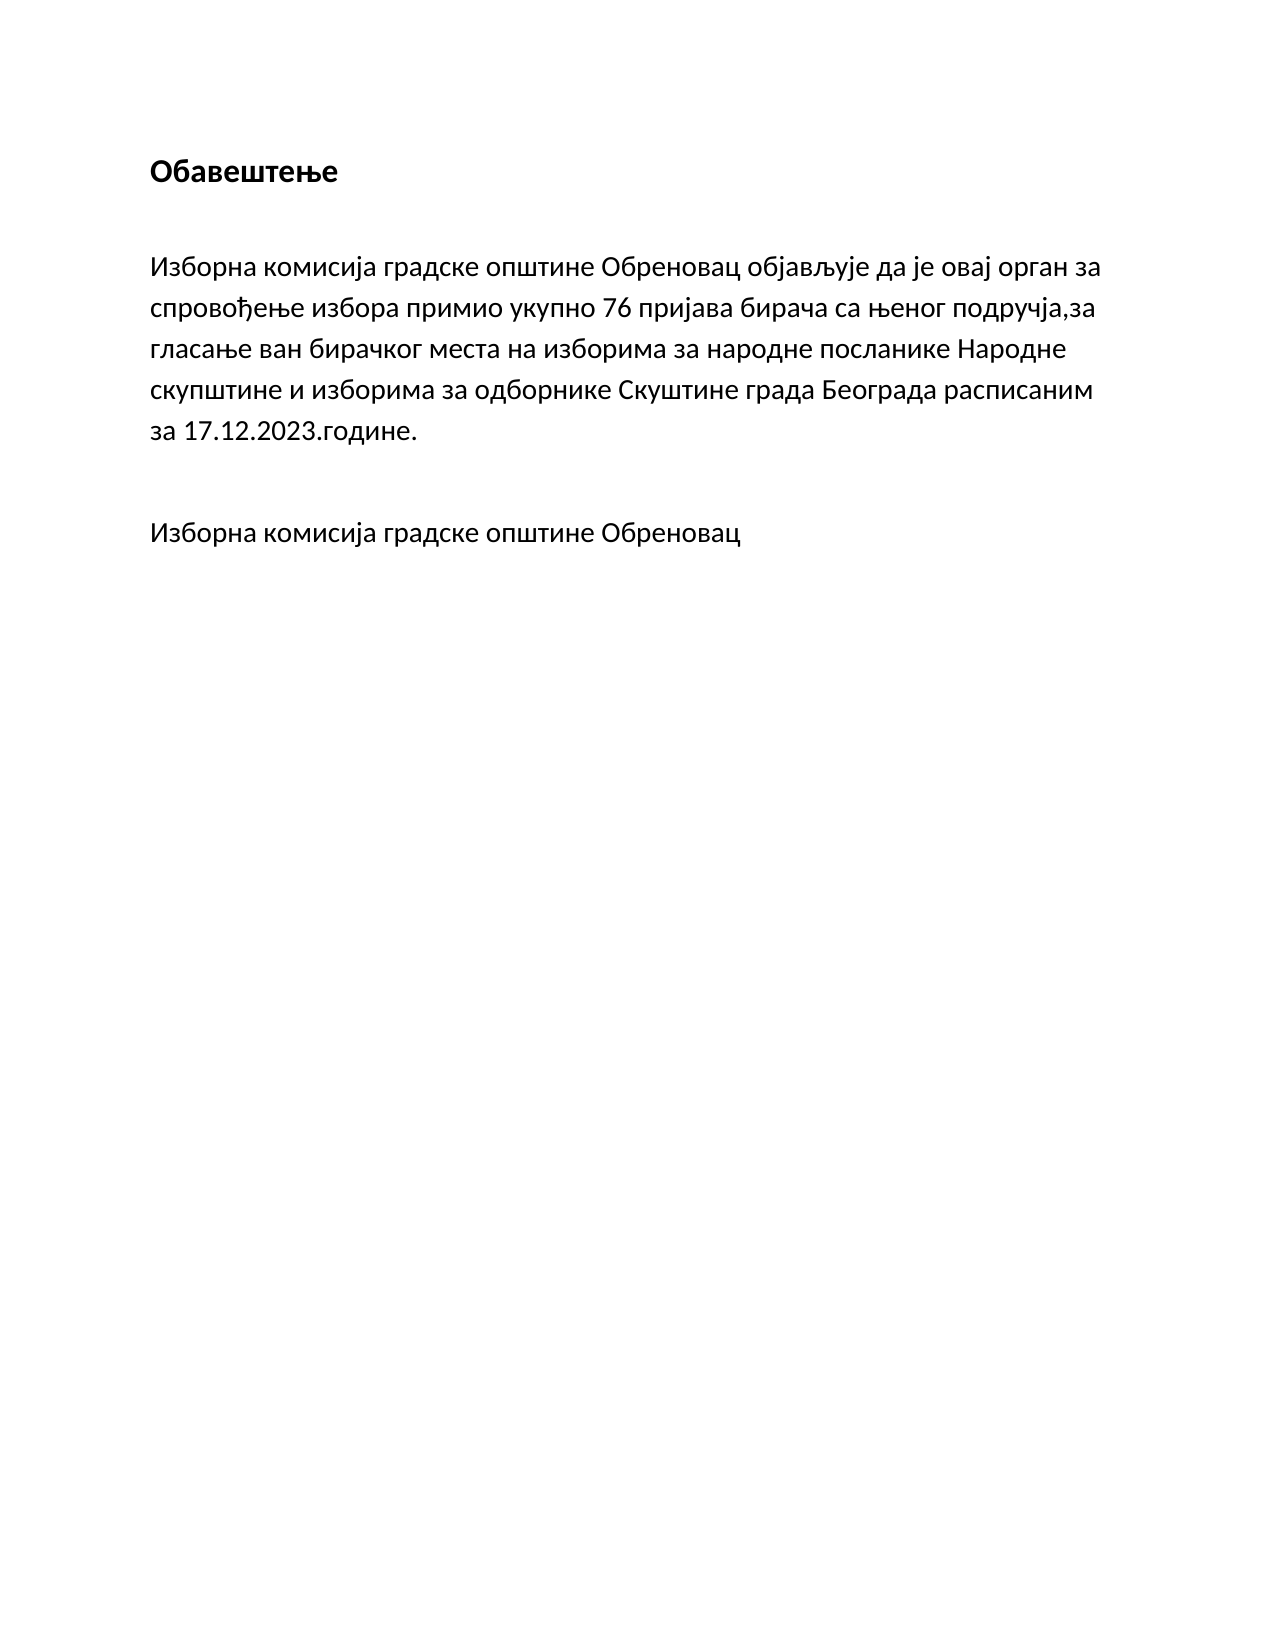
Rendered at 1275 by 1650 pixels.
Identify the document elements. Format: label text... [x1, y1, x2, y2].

text Изборна комисија градске општине Обреновац објављује да је овај орган за спровођење избора примио укупно 76 пријава бирача са њеног подручја,за гласање ван бирачког места на изборима за народне посланике Народне скупштине и изборима за одборнике Скуштине града Београда расписаним за 17.12.2023.године. [150, 248, 1125, 447]
text Изборна комисија градске општине Обреновац [150, 473, 1125, 550]
text Обавештење [150, 150, 1125, 223]
